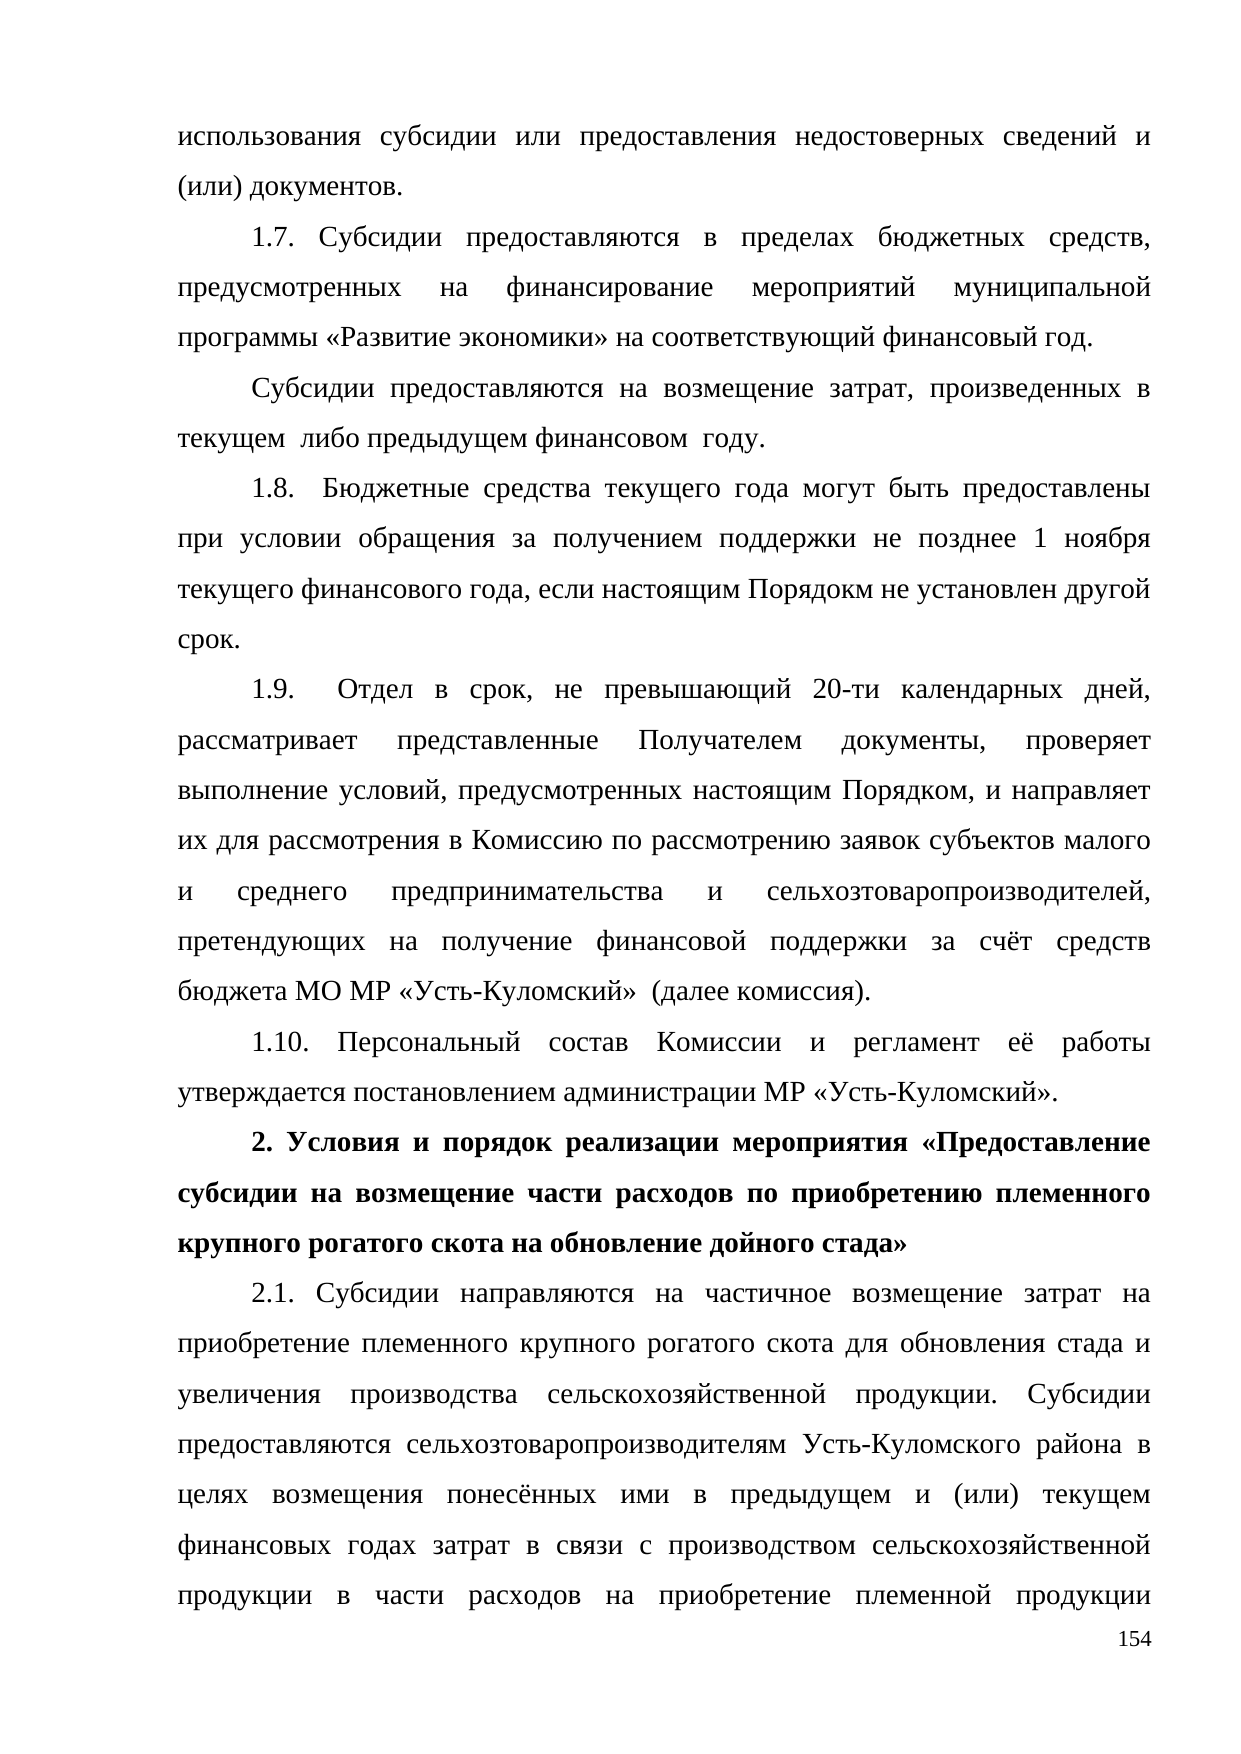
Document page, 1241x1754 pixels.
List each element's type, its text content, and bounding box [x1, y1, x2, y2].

text 1.7. Субсидии предоставляются в пределах бюджетных средств, предусмотренных на финансирование мероприятий муниципальной программы «Развитие экономики» на соответствующий финансовый год. [177, 219, 1152, 353]
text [177, 1275, 1152, 1611]
text 1.10. Персональный состав Комиссии и регламент её работы утверждается постановлением администрации МР «Усть-Куломский». [177, 1024, 1152, 1108]
text 2. Условия и порядок реализации мероприятия «Предоставление субсидии на возмещение части расходов по приобретению племенного крупного рогатого скота на обновление дойного стада» [177, 1124, 1152, 1258]
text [177, 118, 1152, 202]
list Субсидии предоставляются на возмещение затрат, произведенных в текущем либо предыдущем финансовом году. [177, 370, 1152, 453]
text 1.9. Отдел в срок, не превышающий 20-ти календарных дней, рассматривает представленные Получателем документы, проверяет выполнение условий, предусмотренных настоящим Порядком, и направляет их для рассмотрения в Комиссию по рассмотрению заявок субъектов малого и среднего предпринимательства и сельхозтоваропроизводителей, претендующих на получение финансовой поддержки за счёт средств бюджета МО МР «Усть-Куломский» (далее комиссия). [177, 672, 1152, 1007]
text 1.8. Бюджетные средства текущего года могут быть предоставлены при условии обращения за получением поддержки не позднее 1 ноября текущего финансового года, если настоящим Порядокм не установлен другой срок. [177, 470, 1152, 655]
